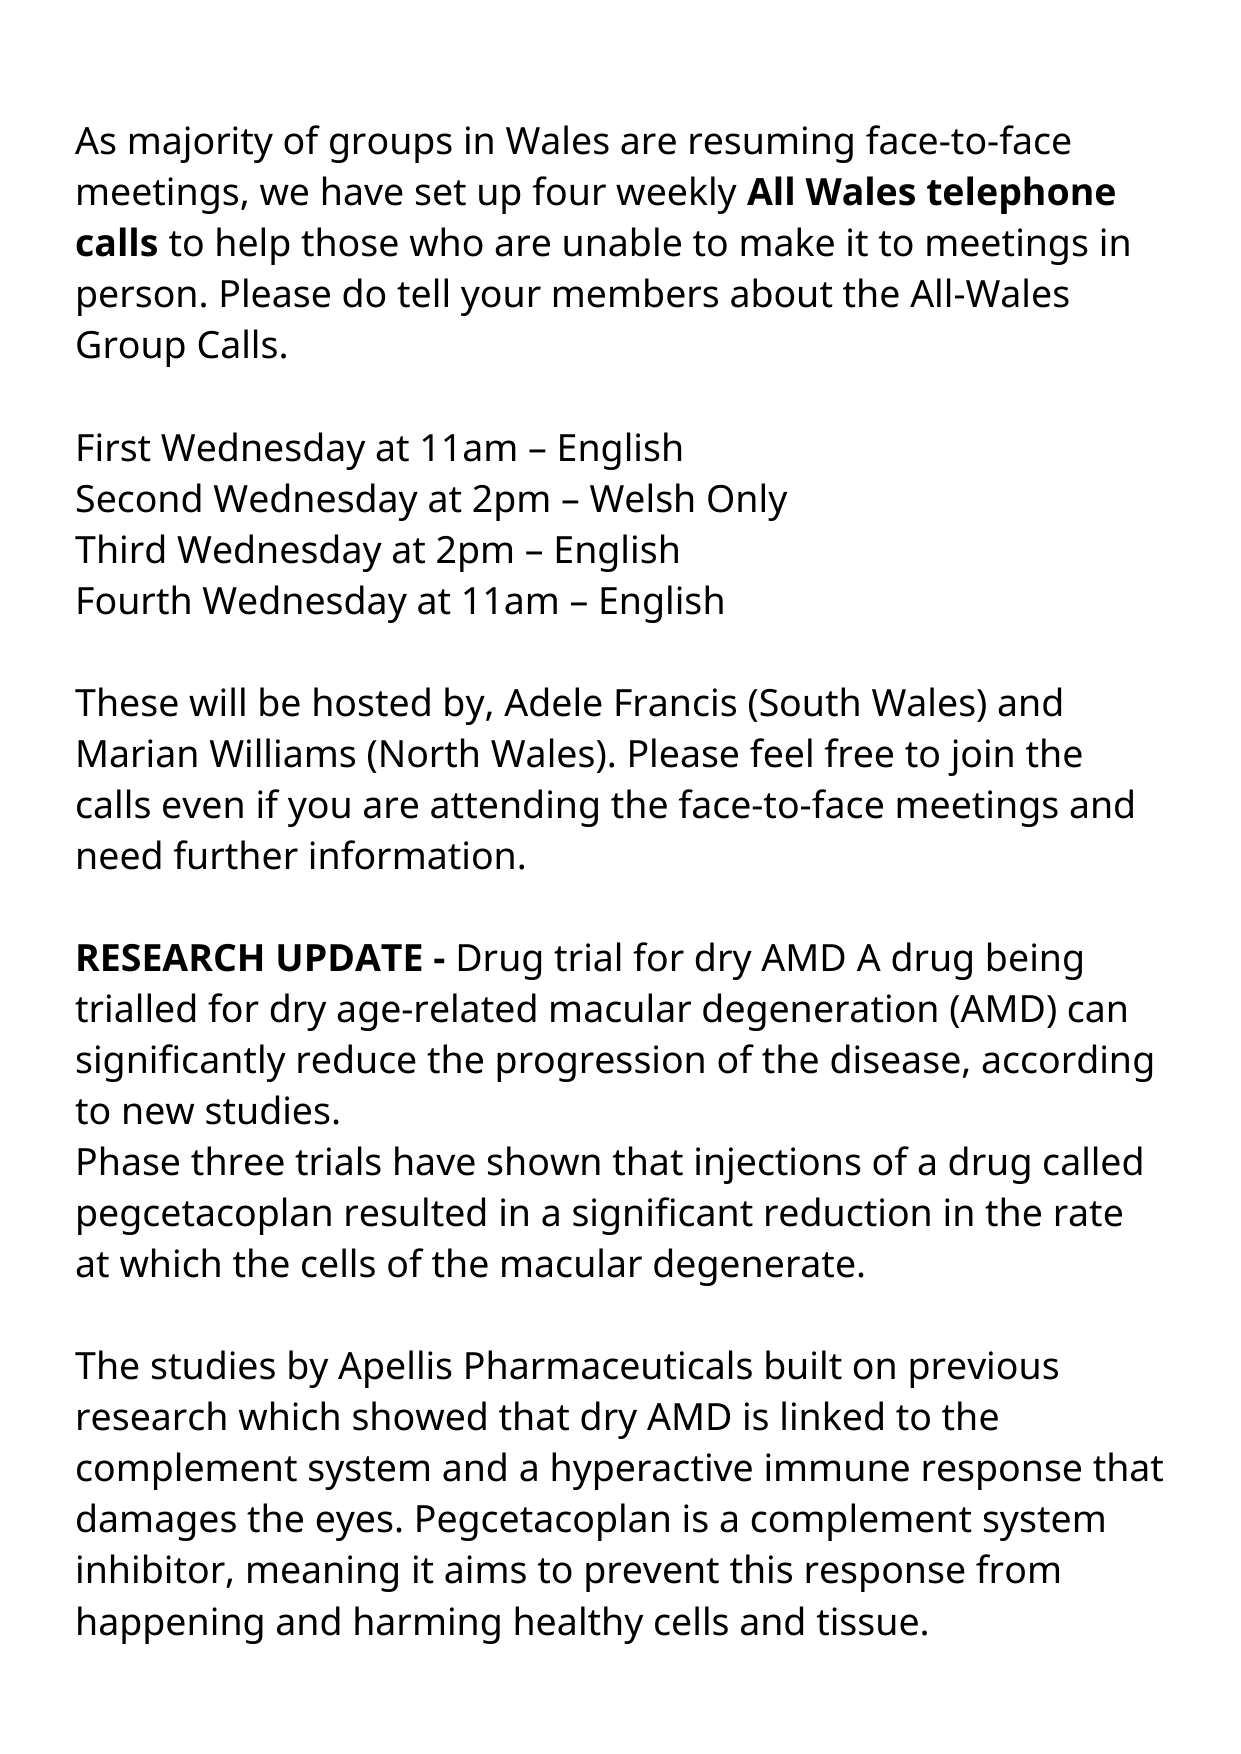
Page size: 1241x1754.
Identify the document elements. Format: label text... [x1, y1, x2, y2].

text Fourth Wednesday at 11am – English [75, 574, 1165, 625]
text These will be hosted by, Adele Francis (South Wales) and Marian Williams (North Wales). Please feel free to join the calls even if you are attending the face-to-face meetings and need further information. [75, 676, 1165, 880]
text The studies by Apellis Pharmaceuticals built on previous research which showed that dry AMD is linked to the complement system and a hyperactive immune response that damages the eyes. Pegcetacoplan is a complement system inhibitor, meaning it aims to prevent this response from happening and harming healthy cells and tissue. [75, 1340, 1165, 1646]
text Phase three trials have shown that injections of a drug called pegcetacoplan resulted in a significant reduction in the rate at which the cells of the macular degenerate. [75, 1136, 1165, 1289]
text RESEARCH UPDATE - Drug trial for dry AMD A drug being trialled for dry age-related macular degeneration (AMD) can significantly reduce the progression of the disease, according to new studies. [75, 931, 1165, 1136]
text First Wednesday at 11am – English [75, 421, 1165, 472]
text As majority of groups in Wales are resuming face-to-face meetings, we have set up four weekly All Wales telephone calls to help those who are unable to make it to meetings in person. Please do tell your members about the All-Wales Group Calls. [75, 115, 1165, 370]
text Second Wednesday at 2pm – Welsh Only [75, 472, 1165, 523]
text Third Wednesday at 2pm – English [75, 523, 1165, 574]
